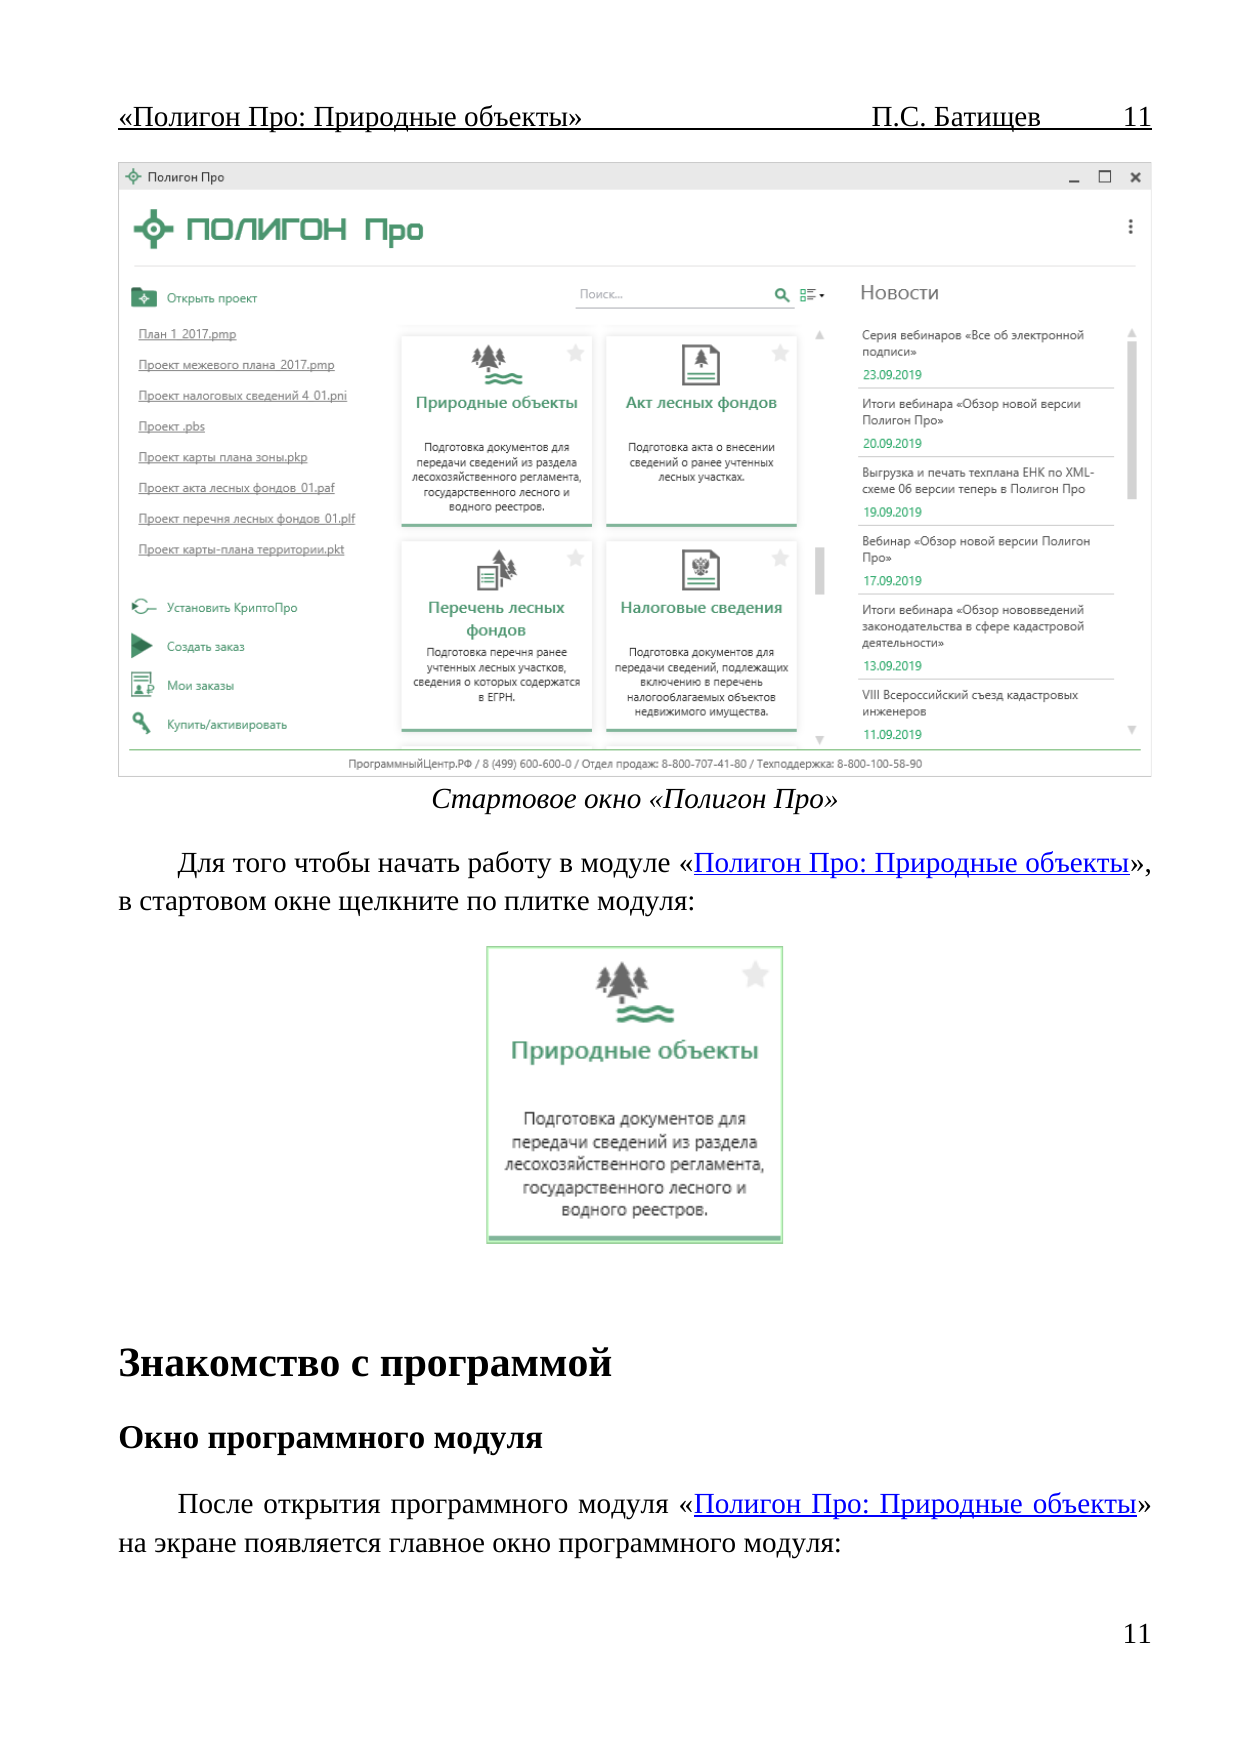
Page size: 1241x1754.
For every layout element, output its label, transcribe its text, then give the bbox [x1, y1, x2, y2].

text После открытия программного модуля «Полигон Про: Природные объекты» на экране появляется главное окно программного модуля: [118, 1486, 1152, 1558]
picture [486, 946, 784, 1244]
subtitle Окно программного модуля [118, 1417, 1152, 1456]
picture [118, 162, 1152, 777]
text Стартовое окно «Полигон Про» [118, 777, 1152, 815]
text Для того чтобы начать работу в модуле «Полигон Про: Природные объекты», в стартовом окне щелкните по плитке модуля: [118, 845, 1152, 917]
subtitle Знакомство с программой [118, 1337, 1152, 1385]
